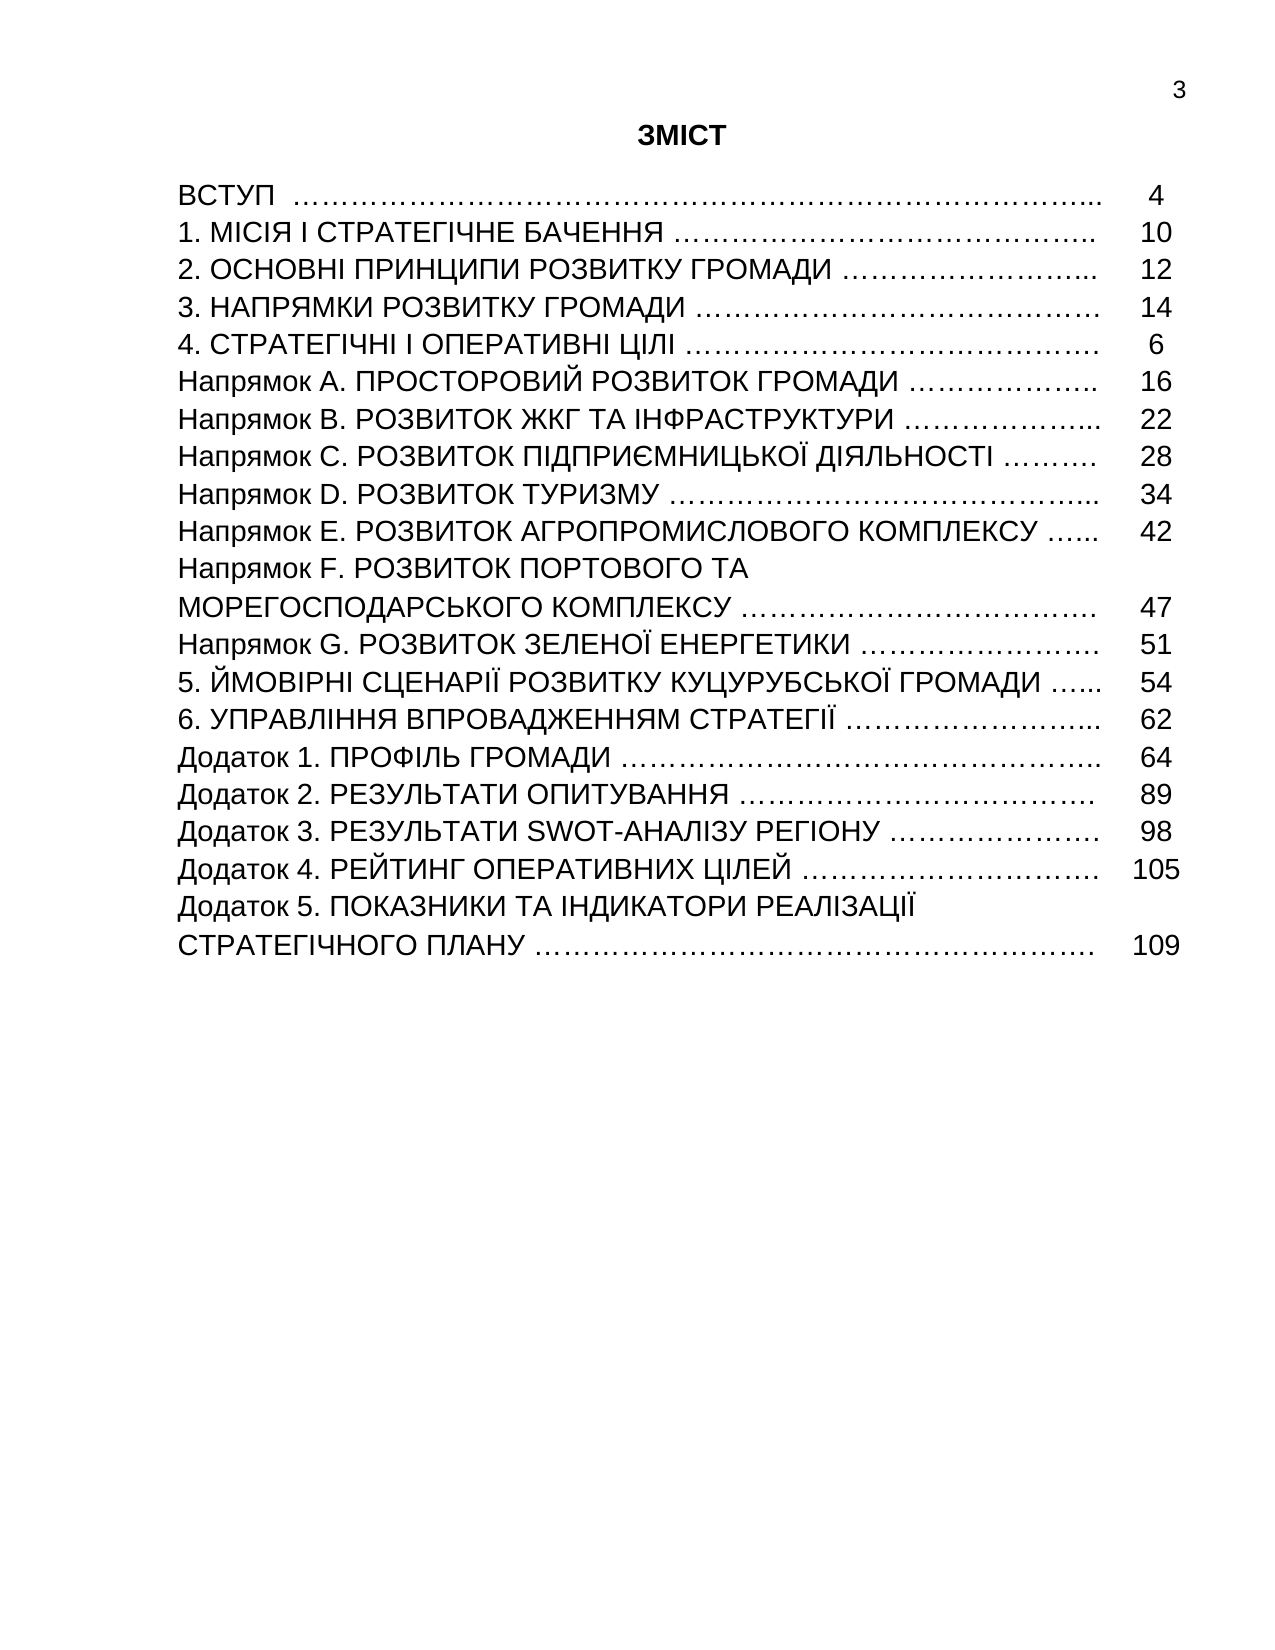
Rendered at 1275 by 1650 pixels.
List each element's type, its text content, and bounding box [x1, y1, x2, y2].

table_cell 3. НАПРЯМКИ РОЗВИТКУ ГРОМАДИ …………………………………… [166, 290, 1114, 327]
table_cell Додаток 4. РЕЙТИНГ ОПЕРАТИВНИХ ЦІЛЕЙ …………………………. [166, 852, 1114, 889]
table_cell 54 [1115, 665, 1198, 702]
table_cell Напрямок E. РОЗВИТОК АГРОПРОМИСЛОВОГО КОМПЛЕКСУ …... [166, 514, 1114, 551]
table_cell 10 [1115, 215, 1198, 252]
table_cell 14 [1115, 290, 1198, 327]
table_cell Напрямок С. РОЗВИТОК ПІДПРИЄМНИЦЬКОЇ ДІЯЛЬНОСТІ ………. [166, 439, 1114, 477]
table_cell 51 [1115, 628, 1198, 665]
table_cell 34 [1115, 477, 1198, 514]
table_cell 6. УПРАВЛІННЯ ВПРОВАДЖЕННЯМ СТРАТЕГІЇ ……………………... [166, 702, 1114, 739]
table_cell Напрямок G. РОЗВИТОК ЗЕЛЕНОЇ ЕНЕРГЕТИКИ ……………………. [166, 628, 1114, 665]
table_cell 1. МІСІЯ І СТРАТЕГІЧНЕ БАЧЕННЯ …………………………………….. [166, 215, 1114, 252]
table_cell 16 [1115, 365, 1198, 402]
table_cell Додаток 3. РЕЗУЛЬТАТИ SWOT-АНАЛІЗУ РЕГІОНУ …………………. [166, 814, 1114, 852]
table_cell Додаток 2. РЕЗУЛЬТАТИ ОПИТУВАННЯ ………………………………. [166, 777, 1114, 814]
table_cell 98 [1115, 814, 1198, 852]
table_header 4 [1115, 178, 1198, 215]
table_cell 12 [1115, 252, 1198, 290]
table_cell 4. СТРАТЕГІЧНІ І ОПЕРАТИВНІ ЦІЛІ ……………………………………. [166, 327, 1114, 364]
table_cell 62 [1115, 702, 1198, 739]
table_cell Напрямок В. РОЗВИТОК ЖКГ ТА ІНФРАСТРУКТУРИ ………………... [166, 402, 1114, 439]
table_cell 89 [1115, 777, 1198, 814]
table_cell 22 [1115, 402, 1198, 439]
table_cell Додаток 1. ПРОФІЛЬ ГРОМАДИ ………………………………………….. [166, 740, 1114, 777]
table_cell 6 [1115, 327, 1198, 364]
table_cell 109 [1115, 889, 1198, 965]
text ЗМІСТ [177, 118, 1186, 152]
table_cell 5. ЙМОВІРНІ СЦЕНАРІЇ РОЗВИТКУ КУЦУРУБСЬКОЇ ГРОМАДИ …... [166, 665, 1114, 702]
table_cell Додаток 5. ПОКАЗНИКИ ТА ІНДИКАТОРИ РЕАЛІЗАЦІЇ СТРАТЕГІЧНОГО ПЛАНУ …………………………………………………. [166, 889, 1114, 965]
table_cell 47 [1115, 551, 1198, 627]
table_cell Напрямок D. РОЗВИТОК ТУРИЗМУ ……………………………………... [166, 477, 1114, 514]
table_header ВСТУП ………………………………………………………………………... [166, 178, 1114, 215]
table_cell Напрямок F. РОЗВИТОК ПОРТОВОГО ТА МОРЕГОСПОДАРСЬКОГО КОМПЛЕКСУ ………………………………. [166, 551, 1114, 627]
table_cell 2. ОСНОВНІ ПРИНЦИПИ РОЗВИТКУ ГРОМАДИ ……………………... [166, 252, 1114, 290]
table_cell 42 [1115, 514, 1198, 551]
table_cell 28 [1115, 439, 1198, 477]
table_cell 64 [1115, 740, 1198, 777]
table_cell Напрямок А. ПРОСТОРОВИЙ РОЗВИТОК ГРОМАДИ ……………….. [166, 365, 1114, 402]
table_cell 105 [1115, 852, 1198, 889]
